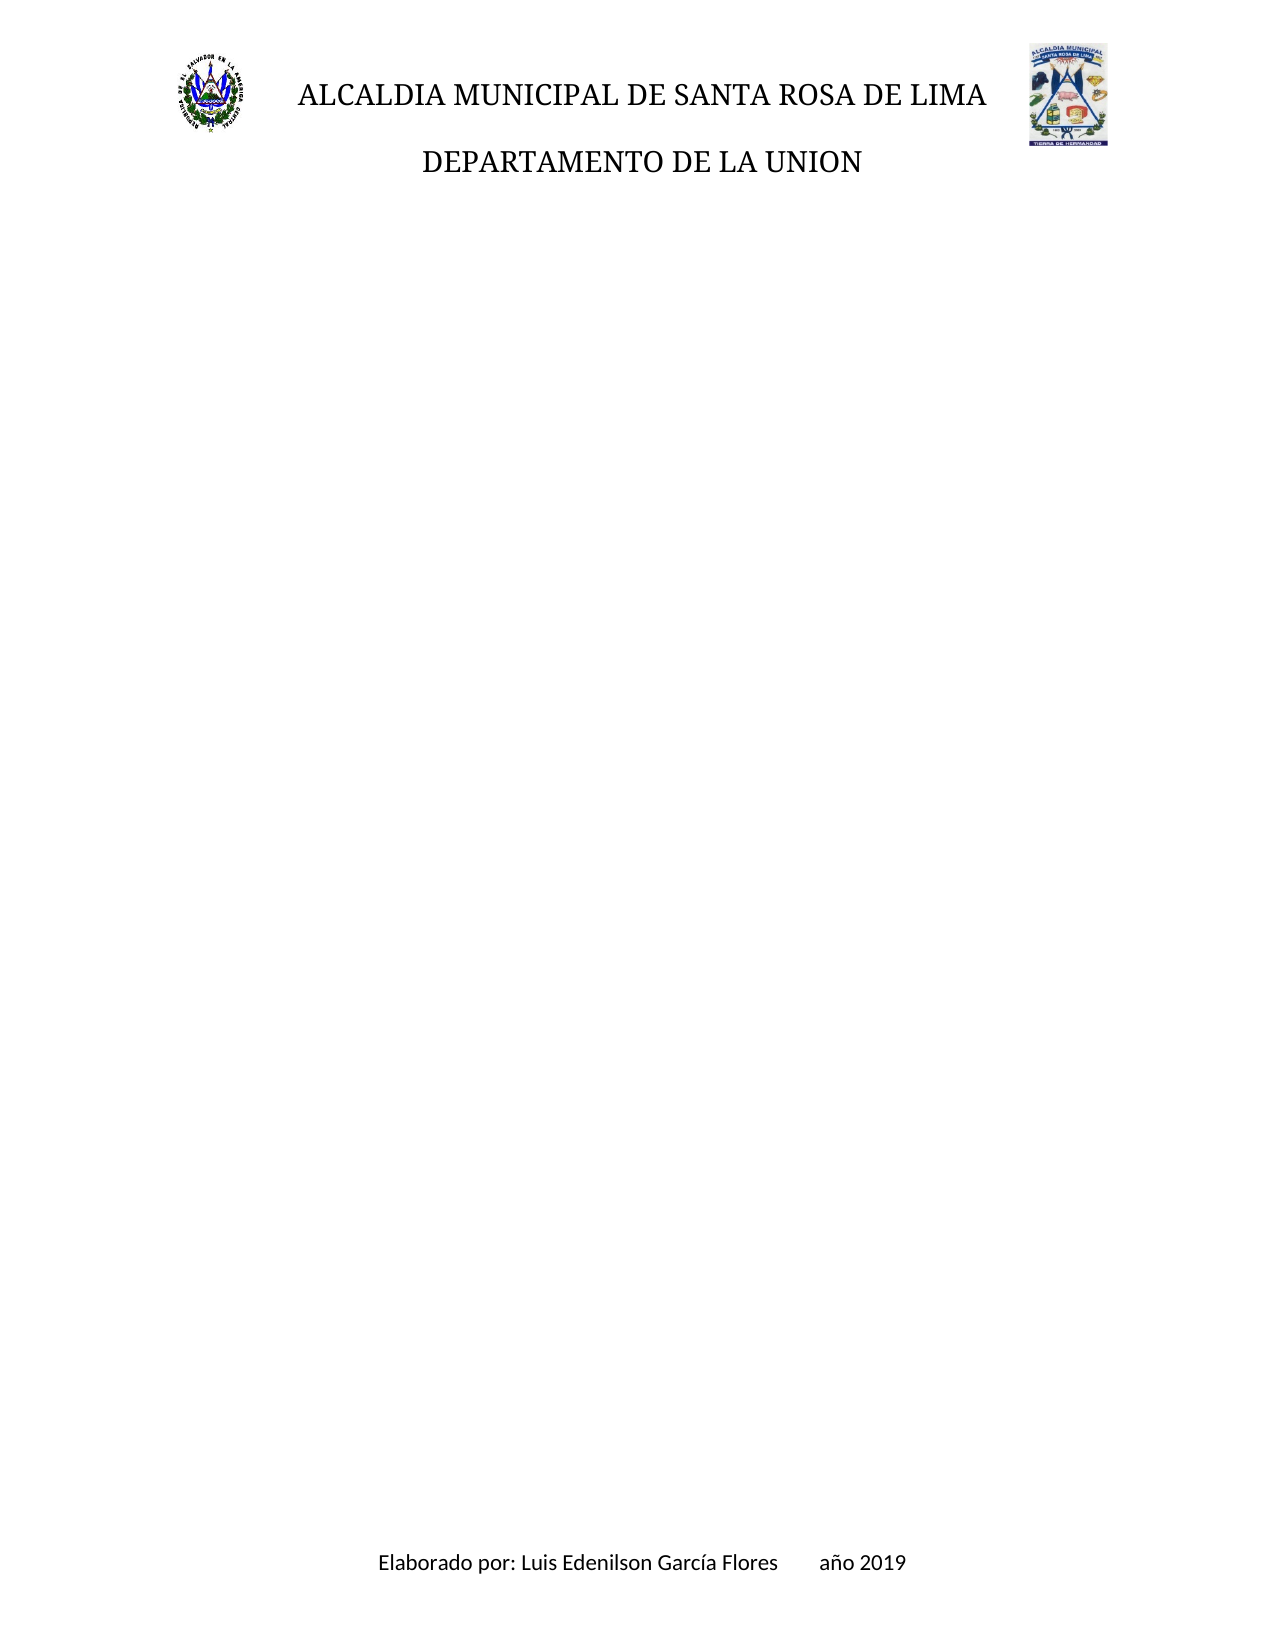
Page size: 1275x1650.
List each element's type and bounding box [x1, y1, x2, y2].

picture [1029, 43, 1108, 146]
picture [177, 53, 244, 133]
